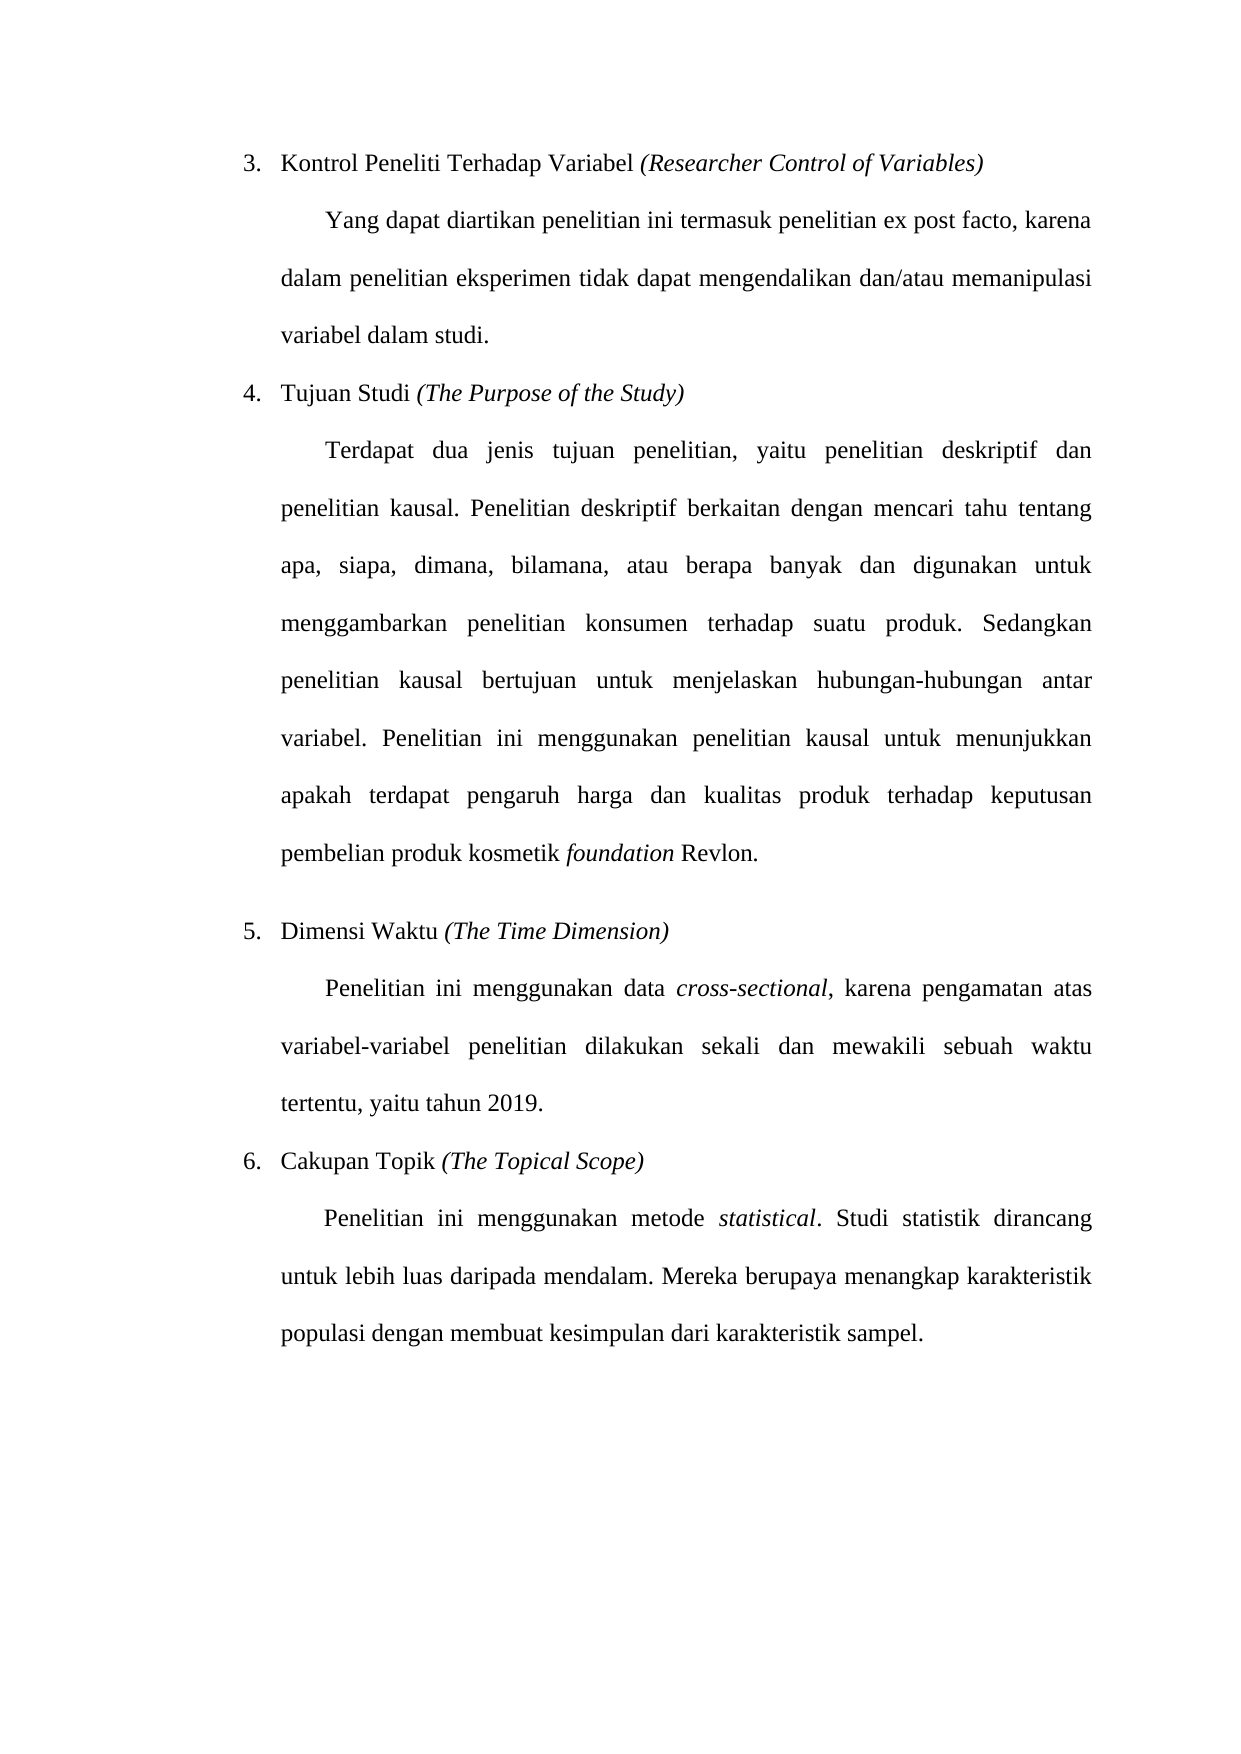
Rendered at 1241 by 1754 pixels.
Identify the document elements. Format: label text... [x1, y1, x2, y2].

list Tujuan Studi (The Purpose of the Study) [243, 378, 1092, 406]
text Penelitian ini menggunakan data cross-sectional, karena pengamatan atas variabel-variabel penelitian dilakukan sekali dan mewakili sebuah waktu tertentu, yaitu tahun 2019. [281, 973, 1092, 1117]
list Cakupan Topik (The Topical Scope) [243, 1146, 1092, 1175]
list Terdapat dua jenis tujuan penelitian, yaitu penelitian deskriptif dan penelitian kausal. Penelitian deskriptif berkaitan dengan mencari tahu tentang apa, siapa, dimana, bilamana, atau berapa banyak dan digunakan untuk menggambarkan penelitian konsumen terhadap suatu produk. Sedangkan penelitian kausal bertujuan untuk menjelaskan hubungan-hubungan antar variabel. Penelitian ini menggunakan penelitian kausal untuk menunjukkan apakah terdapat pengaruh harga dan kualitas produk terhadap keputusan pembelian produk kosmetik foundation Revlon. [281, 435, 1092, 866]
text Yang dapat diartikan penelitian ini termasuk penelitian ex post facto, karena dalam penelitian eksperimen tidak dapat mengendalikan dan/atau memanipulasi variabel dalam studi. [281, 205, 1092, 349]
list Dimensi Waktu (The Time Dimension) [243, 916, 1092, 945]
text Penelitian ini menggunakan metode statistical. Studi statistik dirancang untuk lebih luas daripada mendalam. Mereka berupaya menangkap karakteristik populasi dengan membuat kesimpulan dari karakteristik sampel. [281, 1203, 1092, 1347]
list Kontrol Peneliti Terhadap Variabel (Researcher Control of Variables) [243, 148, 1092, 176]
